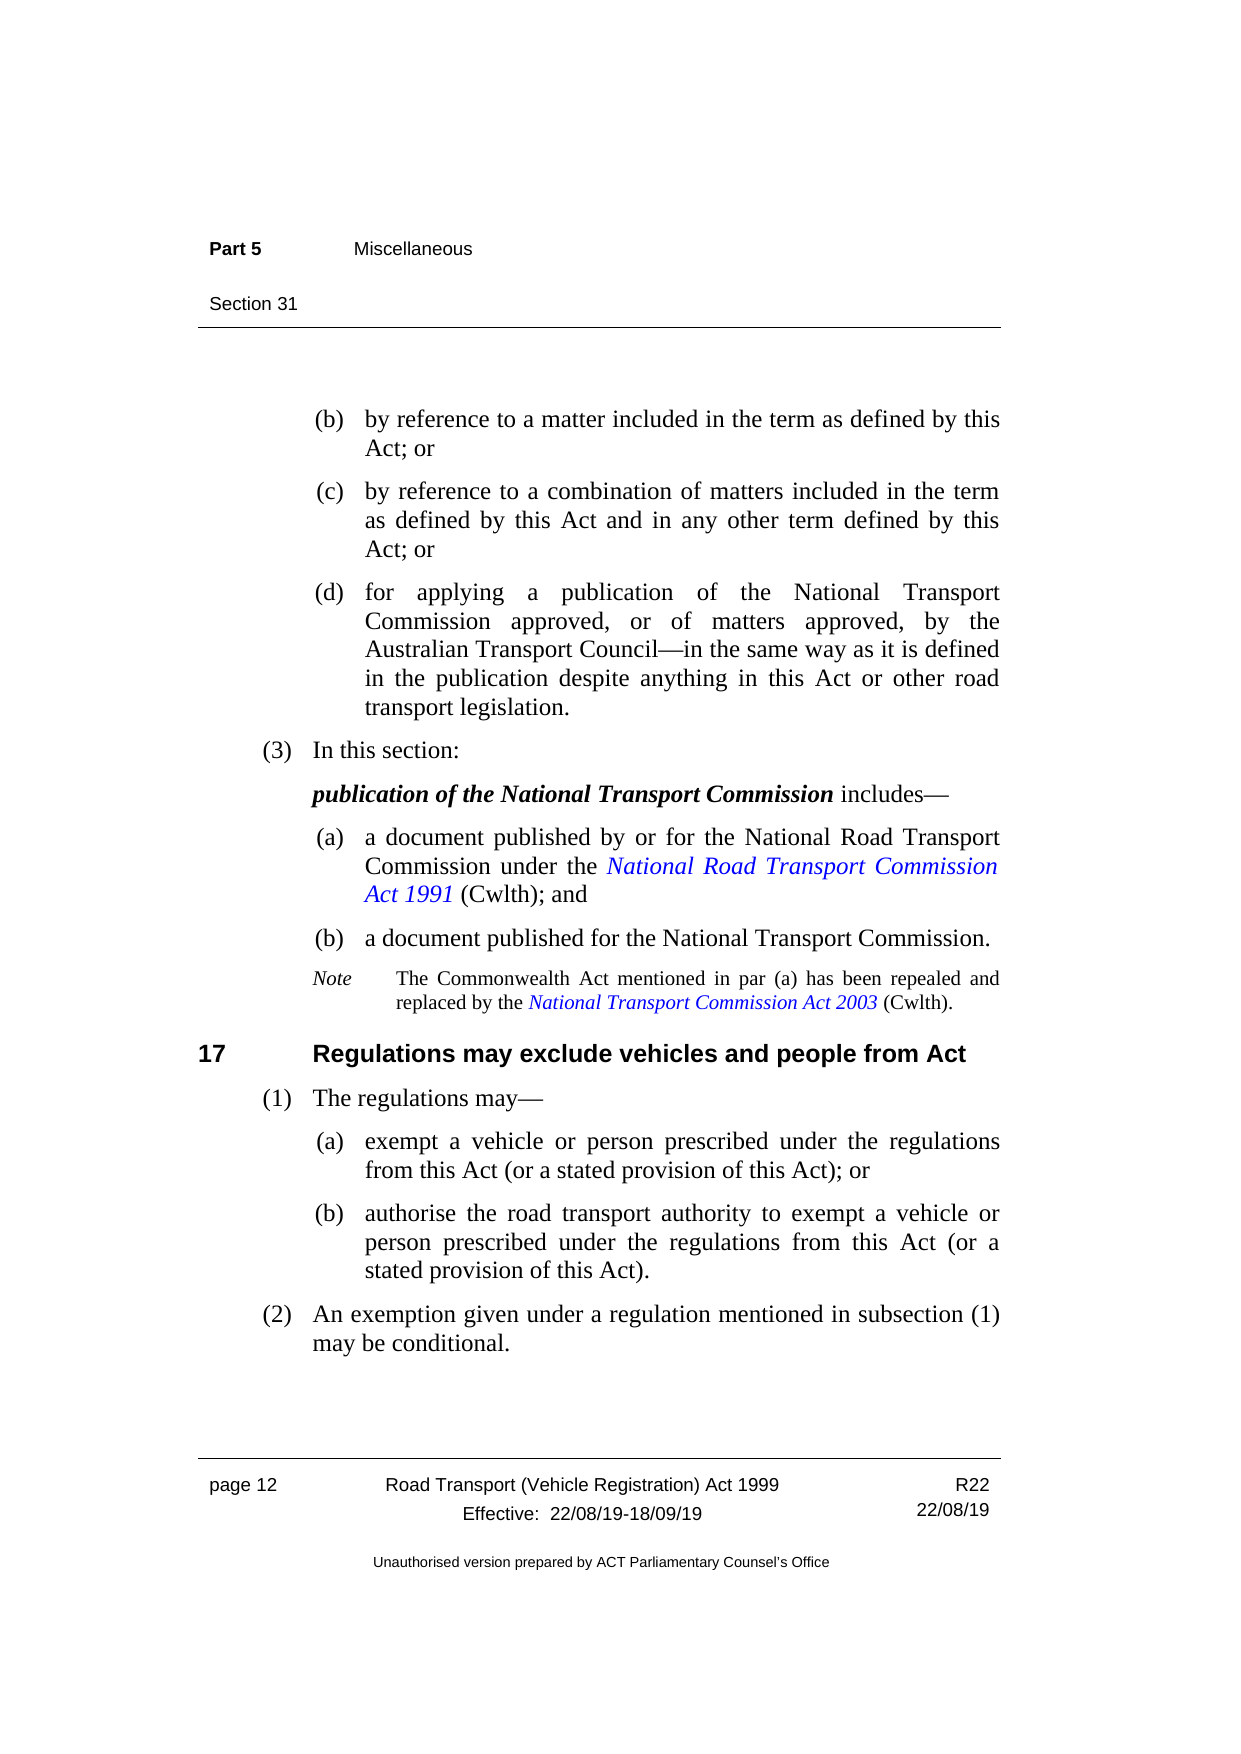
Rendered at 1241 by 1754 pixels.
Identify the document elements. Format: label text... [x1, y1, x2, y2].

text (b) authorise the road transport authority to exempt a vehicle or person prescribed under the regulations from this Act (or a stated provision of this Act). [198, 1198, 1001, 1284]
text (b) by reference to a matter included in the term as defined by this Act; or [198, 404, 1001, 462]
text (b) a document published for the National Transport Commission. [198, 923, 1001, 952]
text 17 Regulations may exclude vehicles and people from Act [198, 1039, 1001, 1068]
text (1) The regulations may— [198, 1083, 1001, 1111]
text (3) In this section: [198, 735, 1001, 764]
text (a) exempt a vehicle or person prescribed under the regulations from this Act (or a stated provision of this Act); or [198, 1126, 1001, 1183]
text (2) An exemption given under a regulation mentioned in subsection (1) may be conditional. [198, 1299, 1001, 1356]
text (d) for applying a publication of the National Transport Commission approved, or of matters approved, by the Australian Transport Council—in the same way as it is defined in the publication despite anything in this Act or other road transport legislation. [198, 577, 1001, 721]
text (c) by reference to a combination of matters included in the term as defined by this Act and in any other term defined by this Act; or [198, 476, 1001, 562]
text publication of the National Transport Commission includes— [312, 779, 1001, 807]
text (a) a document published by or for the National Road Transport Commission under the National Road Transport Commission Act 1991 (Cwlth); and [198, 822, 1001, 908]
text Note The Commonwealth Act mentioned in par (a) has been repealed and replaced by the National Transport Commission Act 2003 (Cwlth). [312, 966, 1001, 1014]
